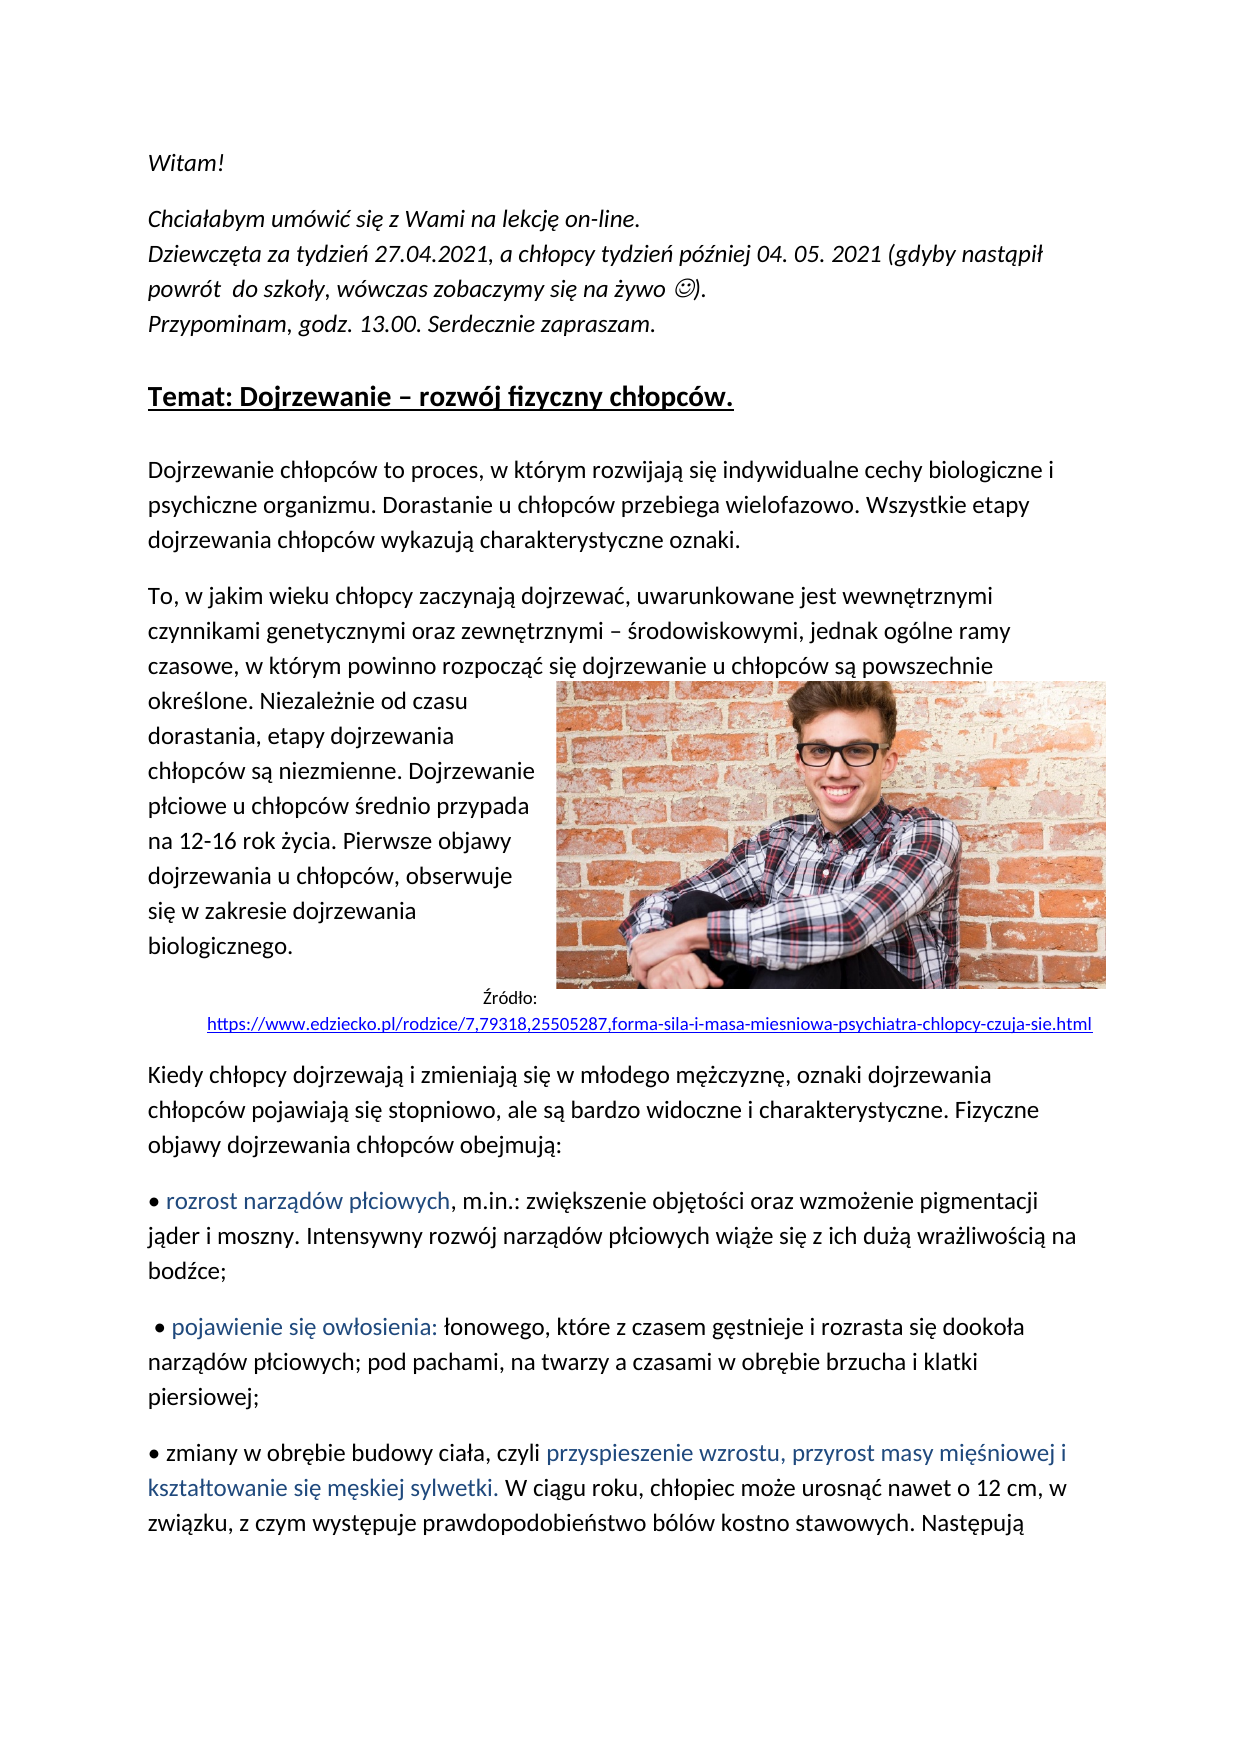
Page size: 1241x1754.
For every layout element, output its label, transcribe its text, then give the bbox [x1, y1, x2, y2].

text Dziewczęta za tydzień 27.04.2021, a chłopcy tydzień później 04. 05. 2021 (gdyby nastąpił powrót do szkoły, wówczas zobaczymy się na żywo ). [148, 238, 1093, 304]
picture [556, 681, 1106, 987]
text Przypominam, godz. 13.00. Serdecznie zapraszam. [148, 308, 1093, 339]
text • rozrost narządów płciowych, m.in.: zwiększenie objętości oraz wzmożenie pigmentacji jąder i moszny. Intensywny rozwój narządów płciowych wiąże się z ich dużą wrażliwością na bodźce; [148, 1185, 1093, 1286]
text Chciałabym umówić się z Wami na lekcję on-line. [148, 203, 1093, 234]
text Temat: Dojrzewanie – rozwój fizyczny chłopców. [148, 378, 1093, 414]
text Kiedy chłopcy dojrzewają i zmieniają się w młodego mężczyznę, oznaki dojrzewania chłopców pojawiają się stopniowo, ale są bardzo widoczne i charakterystyczne. Fizyczne objawy dojrzewania chłopców obejmują: [148, 1059, 1093, 1160]
text Witam! [148, 148, 1093, 178]
text • pojawienie się owłosienia: łonowego, które z czasem gęstnieje i rozrasta się dookoła narządów płciowych; pod pachami, na twarzy a czasami w obrębie brzucha i klatki piersiowej; [148, 1311, 1093, 1412]
text Źródło: https://www.edziecko.pl/rodzice/7,79318,25505287,forma-sila-i-masa-miesniowa-psychiatra-chlopcy-czuja-sie.html [148, 986, 1093, 1035]
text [148, 1437, 1093, 1538]
text Dojrzewanie chłopców to proces, w którym rozwijają się indywidualne cechy biologiczne i psychiczne organizmu. Dorastanie u chłopców przebiega wielofazowo. Wszystkie etapy dojrzewania chłopców wykazują charakterystyczne oznaki. [148, 454, 1093, 555]
